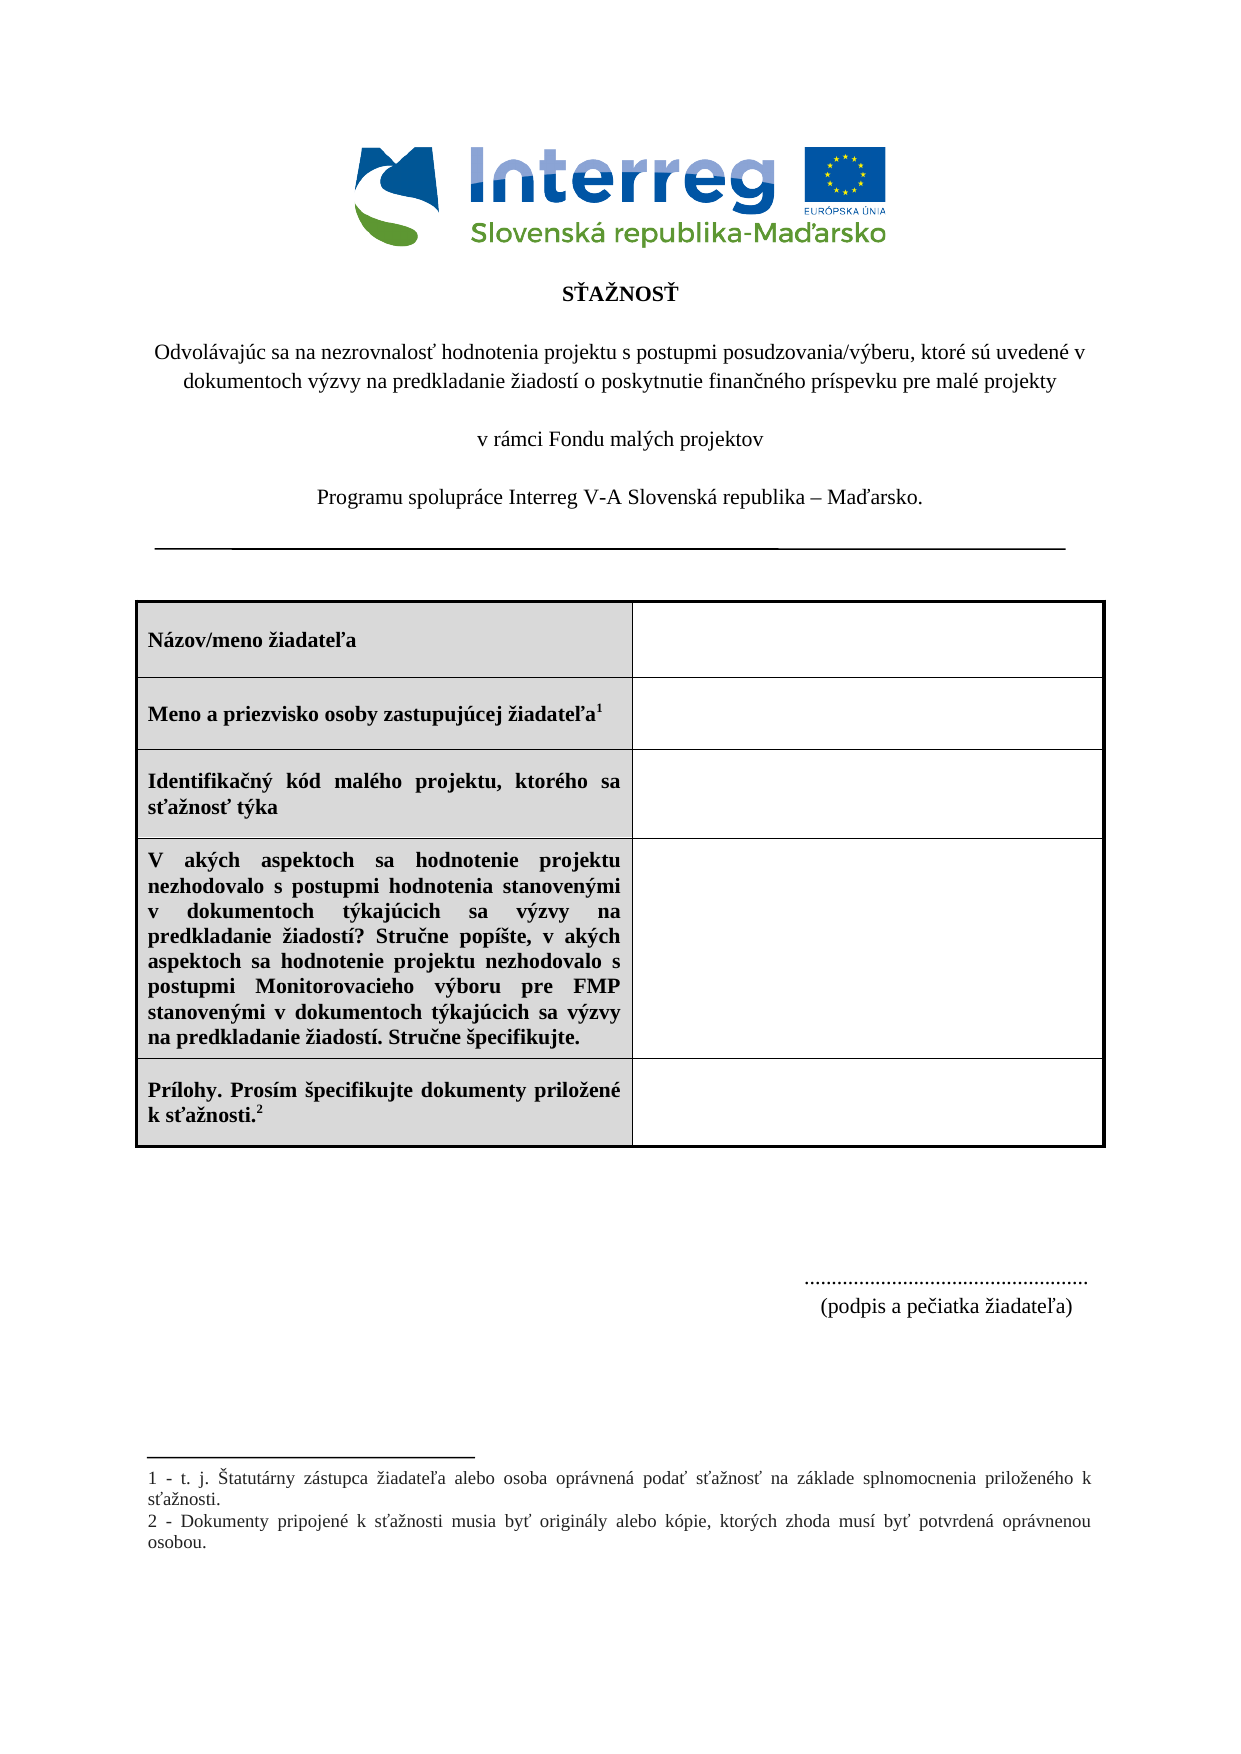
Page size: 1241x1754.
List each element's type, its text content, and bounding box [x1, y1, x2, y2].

picture [354, 147, 886, 248]
table_header [633, 603, 1102, 677]
text Programu spolupráce Interreg V-A Slovenská republika – Maďarsko. [148, 484, 1093, 509]
text 1 - t. j. Štatutárny zástupca žiadateľa alebo osoba oprávnená podať sťažnosť na základe splnomocnenia priloženého k sťažnosti. [148, 1467, 1093, 1510]
table_cell [633, 839, 1102, 1058]
table_cell [633, 750, 1102, 837]
table_cell Identifikačný kód malého projektu, ktorého sa sťažnosť týka [138, 750, 632, 837]
text v rámci Fondu malých projektov [148, 426, 1093, 451]
text 2 - Dokumenty pripojené k sťažnosti musia byť originály alebo kópie, ktorých zhoda musí byť potvrdená oprávnenou osobou. [148, 1510, 1093, 1553]
text SŤAŽNOSŤ [148, 281, 1093, 306]
table_cell [633, 1059, 1102, 1145]
table_cell Meno a priezvisko osoby zastupujúcej žiadateľa1 [138, 678, 632, 749]
table_header Názov/meno žiadateľa [138, 603, 632, 677]
text (podpis a pečiatka žiadateľa) [148, 1293, 1093, 1318]
table_cell [633, 678, 1102, 749]
table_cell Prílohy. Prosím špecifikujte dokumenty priložené k sťažnosti.2 [138, 1059, 632, 1145]
text Odvolávajúc sa na nezrovnalosť hodnotenia projektu s postupmi posudzovania/výberu, ktoré sú uvedené v dokumentoch výzvy na predkladanie žiadostí o poskytnutie finančného príspevku pre malé projekty [148, 339, 1093, 393]
table_cell V akých aspektoch sa hodnotenie projektu nezhodovalo s postupmi hodnotenia stanovenými v dokumentoch týkajúcich sa výzvy na predkladanie žiadostí? Stručne popíšte, v akých aspektoch sa hodnotenie projektu nezhodovalo s postupmi Monitorovacieho výboru pre FMP stanovenými v dokumentoch týkajúcich sa výzvy na predkladanie žiadostí. Stručne špecifikujte. [138, 839, 632, 1058]
text .................................................... [148, 1264, 1093, 1289]
